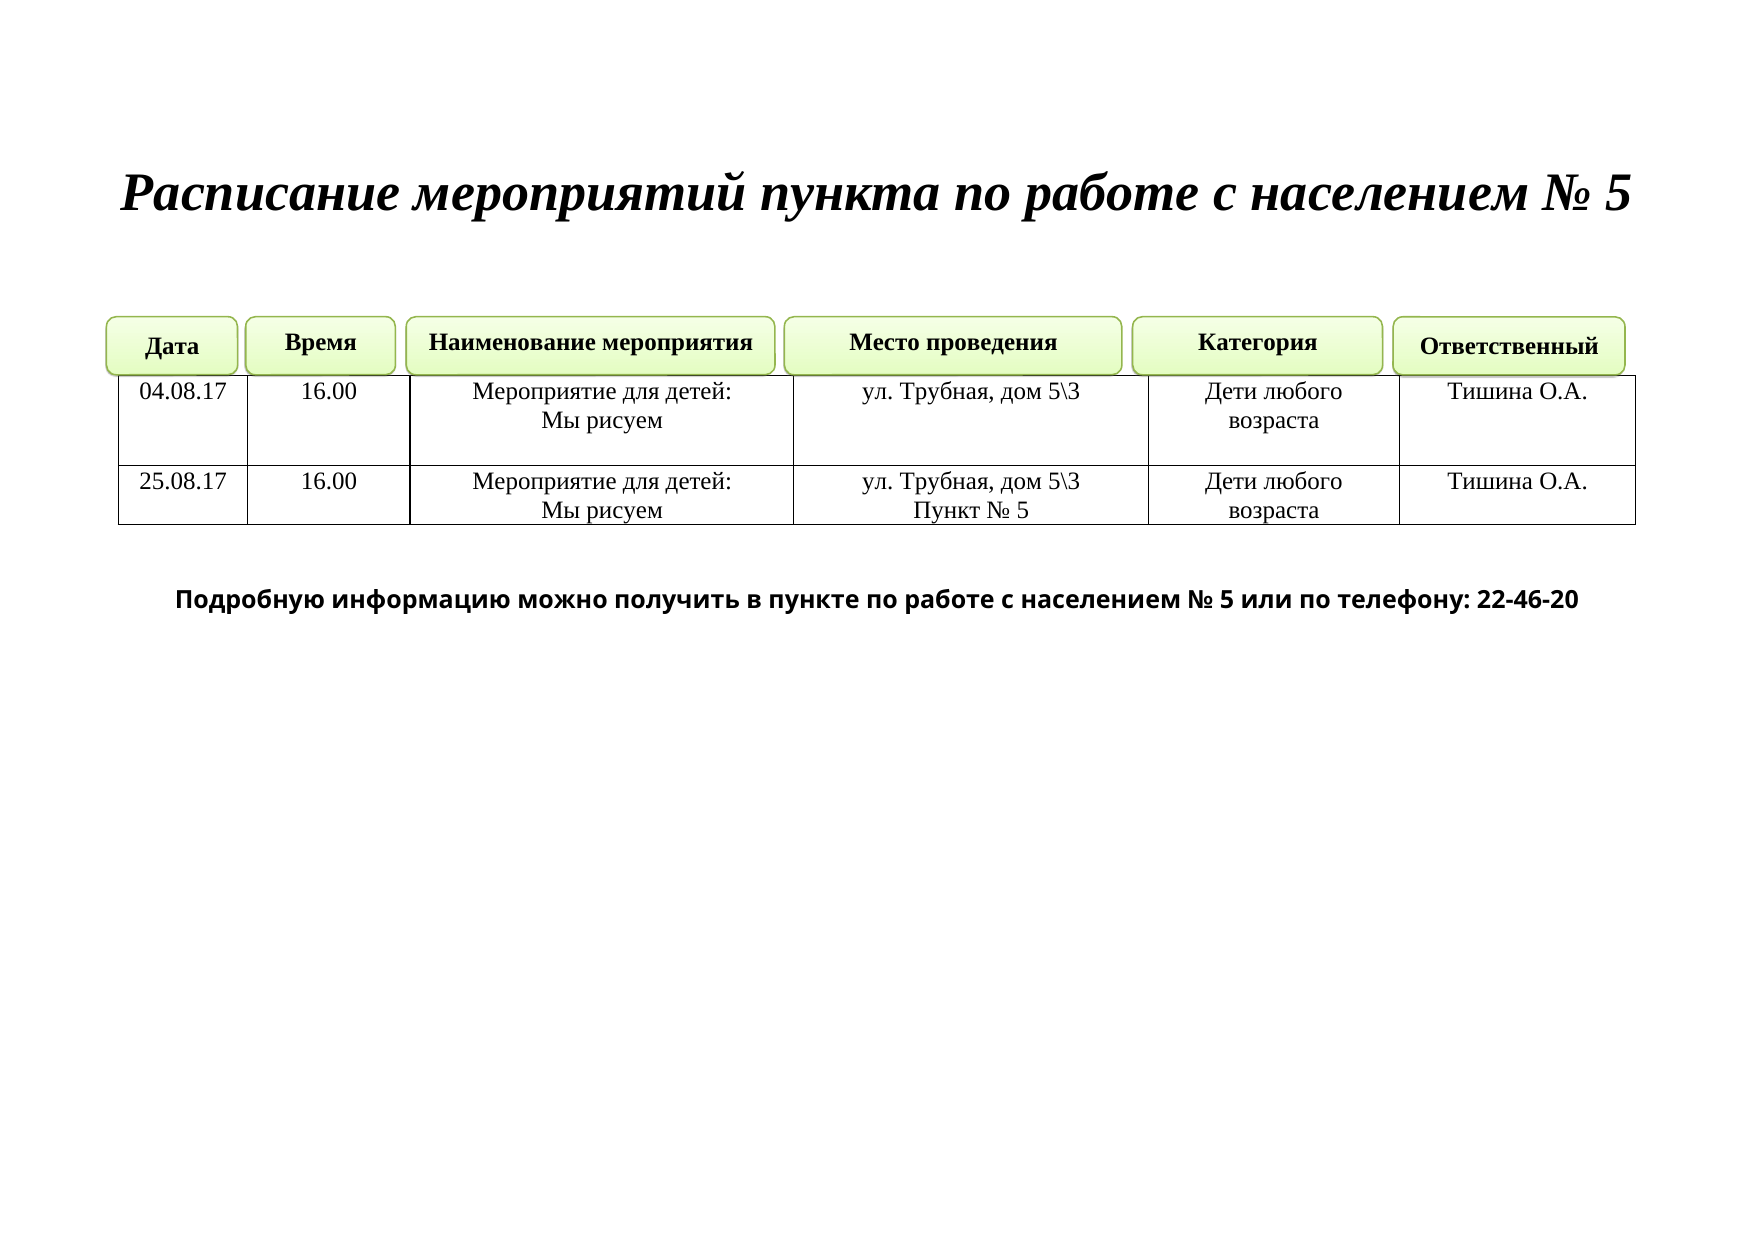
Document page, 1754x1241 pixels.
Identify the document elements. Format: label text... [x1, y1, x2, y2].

table_cell Дети любого возраста [1149, 466, 1399, 524]
text Подробную информацию можно получить в пункте по работе с населением № 5 или по телефону: 22-46-20 [118, 582, 1636, 616]
text Расписание мероприятий пункта по работе с населением № 5 [118, 160, 1636, 222]
table_cell ул. Трубная, дом 5\3 Пункт № 5 [794, 466, 1148, 524]
table_cell Мероприятие для детей: Мы рисуем [411, 466, 793, 524]
table_header 04.08.17 [119, 376, 247, 465]
table_cell 25.08.17 [119, 466, 247, 524]
table_cell Тишина О.А. [1400, 466, 1635, 524]
table_cell 16.00 [248, 466, 409, 524]
table_header Дети любого возраста [1149, 376, 1399, 465]
table_header Тишина О.А. [1400, 376, 1635, 465]
table_header ул. Трубная, дом 5\3 [794, 376, 1148, 465]
table_header 16.00 [248, 376, 409, 465]
table_header Мероприятие для детей: Мы рисуем [411, 376, 793, 465]
